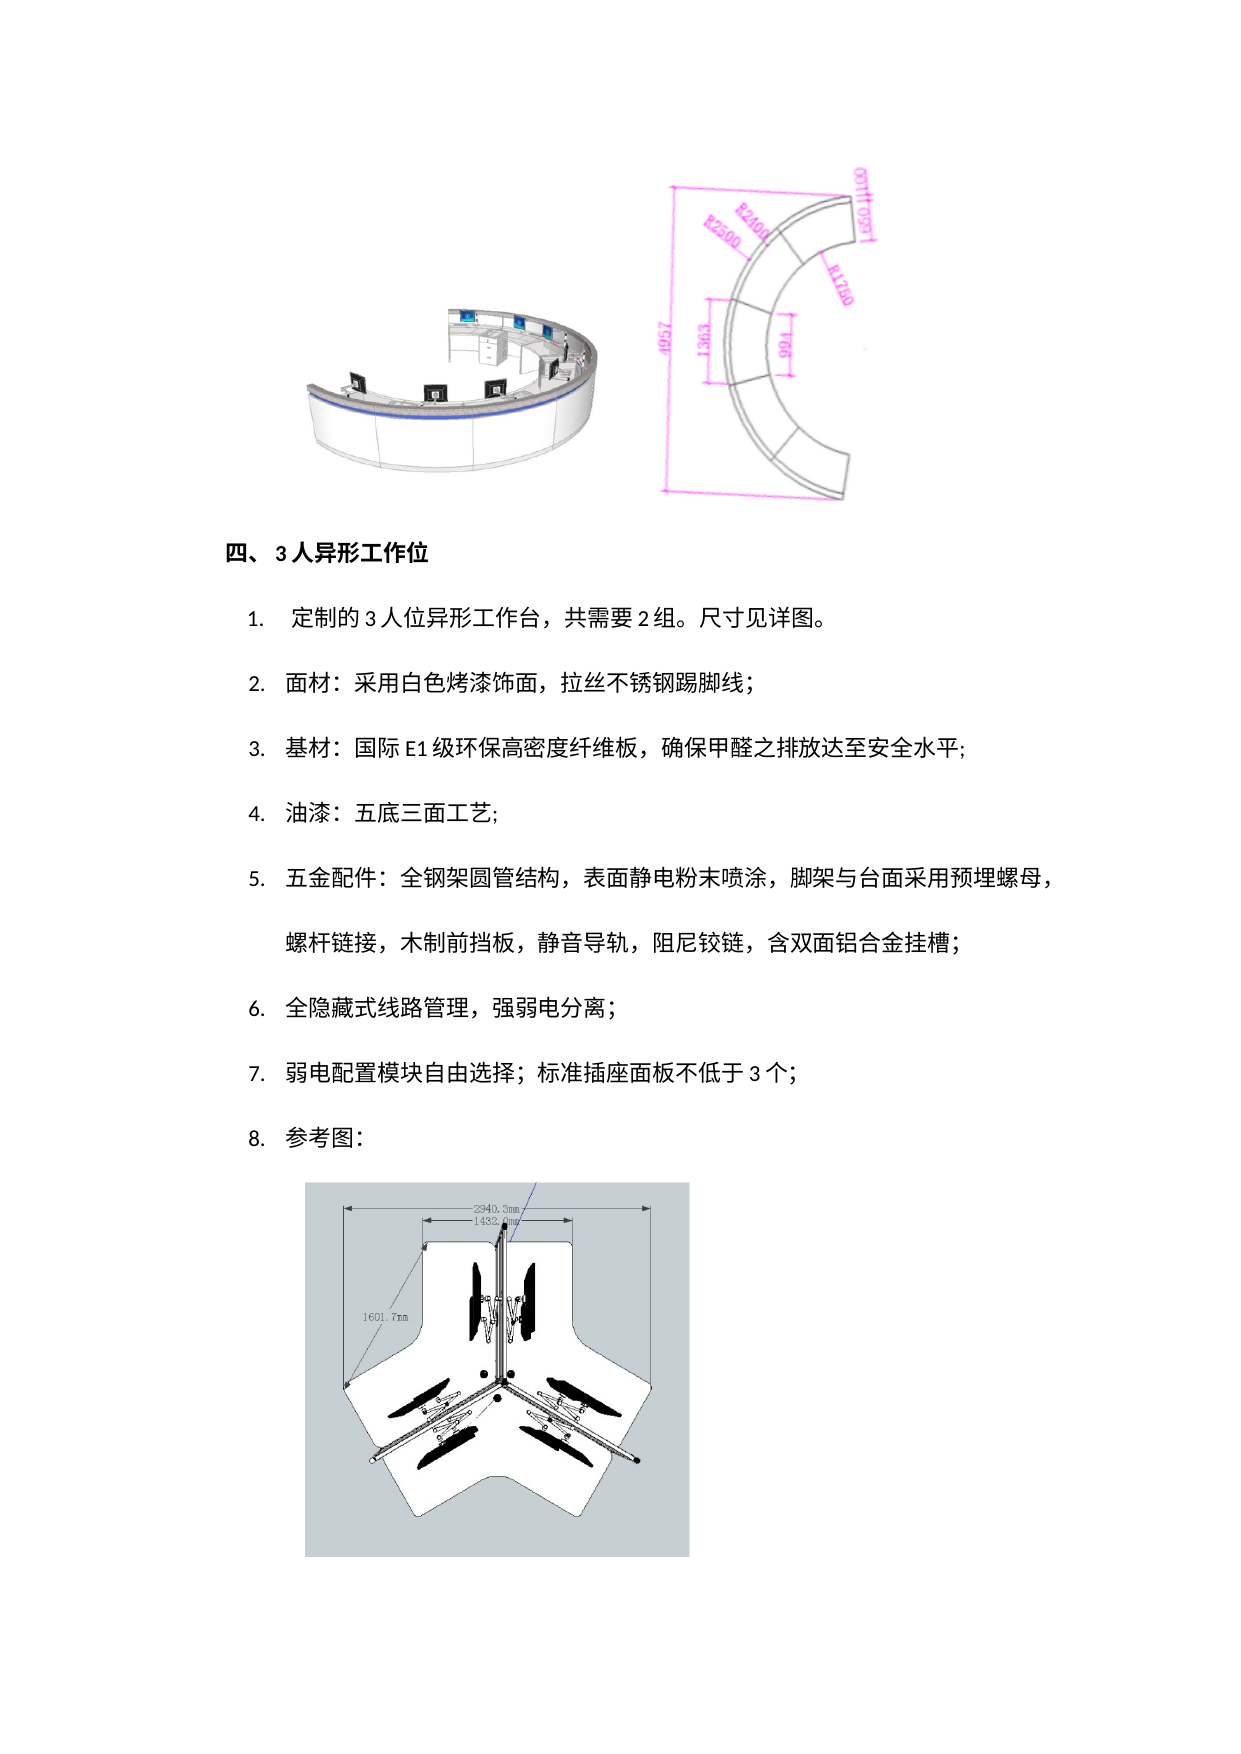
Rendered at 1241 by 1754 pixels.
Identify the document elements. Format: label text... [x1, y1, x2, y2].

list 基材：国际E1级环保高密度纤维板，确保甲醛之排放达至安全水平; [248, 714, 1053, 779]
list 油漆：五底三面工艺; [248, 779, 1053, 844]
list 弱电配置模块自由选择；标准插座面板不低于3个； [248, 1039, 1053, 1104]
picture [275, 162, 933, 510]
list 五金配件：全钢架圆管结构，表面静电粉末喷涂，脚架与台面采用预埋螺母，螺杆链接，木制前挡板，静音导轨，阻尼铰链，含双面铝合金挂槽； [248, 844, 1053, 974]
picture [285, 1169, 710, 1572]
list 3人异形工作位 [225, 519, 1053, 584]
list 全隐藏式线路管理，强弱电分离； [248, 974, 1053, 1039]
list 参考图： [248, 1104, 1053, 1169]
list 面材：采用白色烤漆饰面，拉丝不锈钢踢脚线； [248, 649, 1053, 714]
list 定制的3人位异形工作台，共需要2组。尺寸见详图。 [247, 584, 1053, 649]
